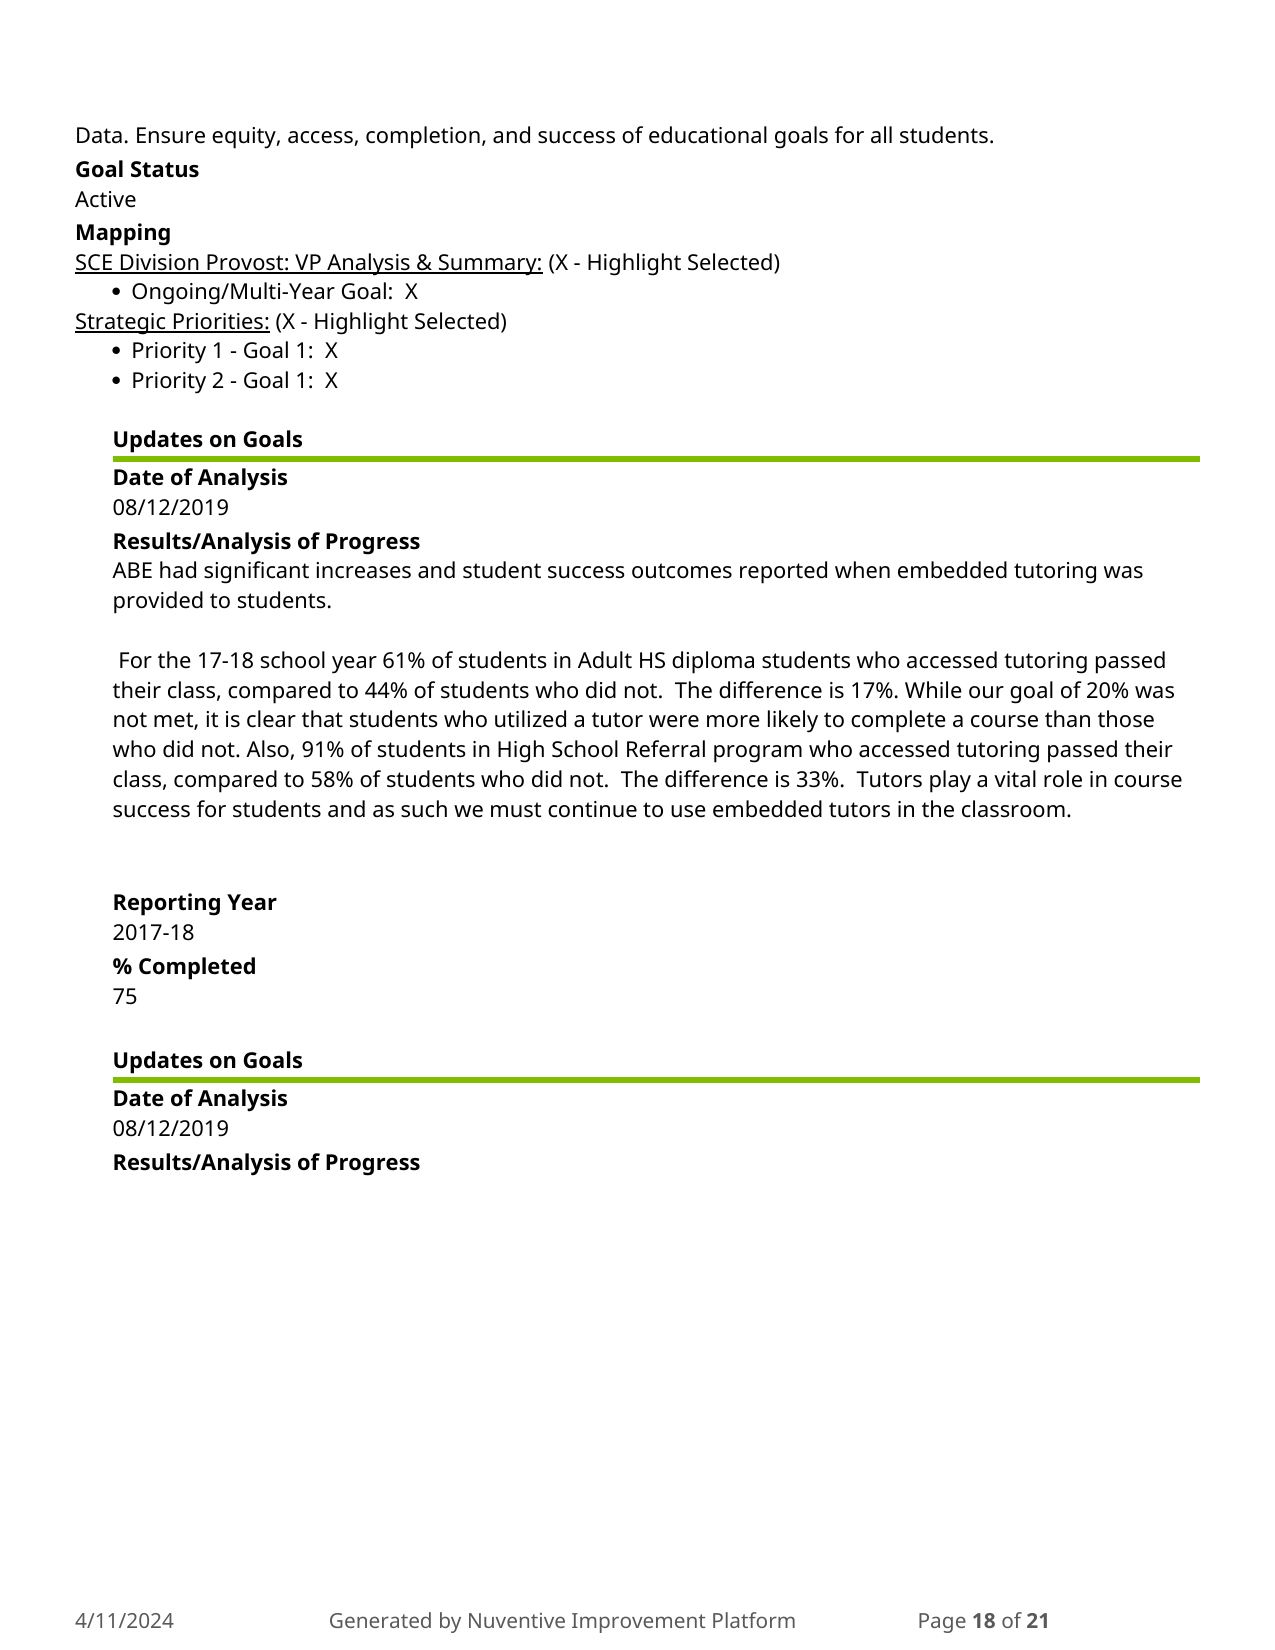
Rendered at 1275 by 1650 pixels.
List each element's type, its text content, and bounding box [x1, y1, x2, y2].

text Results/Analysis of Progress [112, 1147, 1200, 1176]
text Goal Status [75, 154, 1200, 183]
text SCE Division Provost: VP Analysis & Summary: (X - Highlight Selected) [75, 247, 1200, 276]
text ABE had significant increases and student success outcomes reported when embedded tutoring was provided to students. For the 17-18 school year 61% of students in Adult HS diploma students who accessed tutoring passed their class, compared to 44% of students who did not. The difference is 17%. While our goal of 20% was not met, it is clear that students who utilized a tutor were more likely to complete a course than those who did not. Also, 91% of students in High School Referral program who accessed tutoring passed their class, compared to 58% of students who did not. The difference is 33%. Tutors play a vital role in course success for students and as such we must continue to use embedded tutors in the classroom. [112, 556, 1200, 883]
text 2017-18 [112, 917, 1200, 947]
text Date of Analysis [112, 1083, 1200, 1113]
text Mapping [75, 217, 1200, 247]
text Results/Analysis of Progress [112, 526, 1200, 556]
text Strategic Priorities: (X - Highlight Selected) [75, 306, 1200, 335]
list Ongoing/Multi-Year Goal: X [112, 276, 1200, 306]
list Priority 2 - Goal 1: X [112, 364, 1200, 394]
text Data. Ensure equity, access, completion, and success of educational goals for all students. [75, 120, 1200, 150]
text Reporting Year [112, 887, 1200, 917]
list Priority 1 - Goal 1: X [112, 335, 1200, 364]
text Active [75, 183, 1200, 213]
text Updates on Goals [112, 1045, 1200, 1083]
text 75 [112, 981, 1200, 1011]
text 08/12/2019 [112, 1113, 1200, 1142]
text Date of Analysis [112, 462, 1200, 492]
text Updates on Goals [112, 424, 1200, 462]
text 08/12/2019 [112, 492, 1200, 522]
text % Completed [112, 951, 1200, 981]
